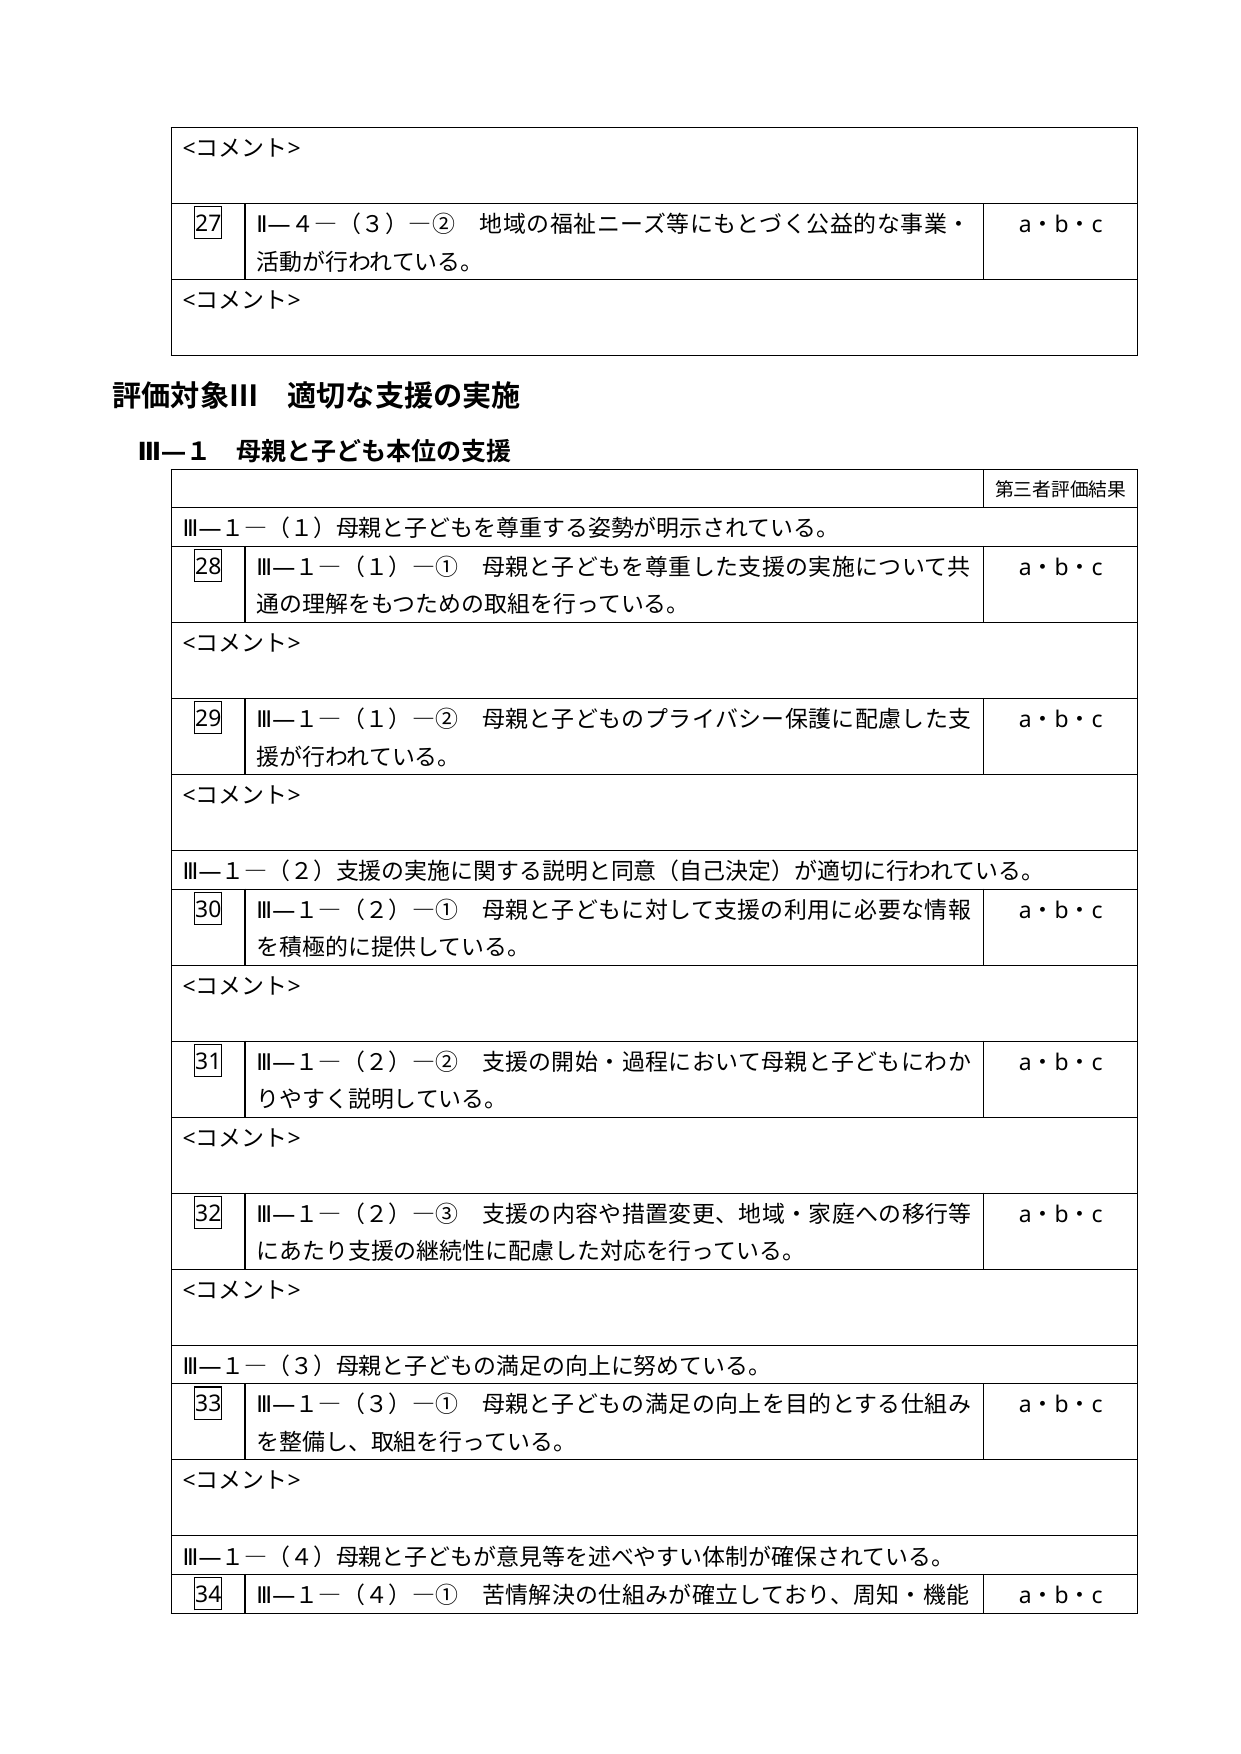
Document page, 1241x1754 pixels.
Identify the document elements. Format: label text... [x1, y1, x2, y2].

table_cell 31 [172, 1042, 244, 1117]
table_cell Ⅱ―４―（３）―② 地域の福祉ニーズ等にもとづく公益的な事業・活動が行われている。 [246, 204, 983, 279]
table_cell Ⅲ―１―（２）―② 支援の開始・過程において母親と子どもにわかりやすく説明している。 [246, 1042, 983, 1117]
table_cell <コメント> [172, 280, 1137, 355]
table_cell Ⅲ―１―（１）母親と子どもを尊重する姿勢が明示されている。 [172, 508, 1137, 546]
table_cell <コメント> [172, 128, 1137, 203]
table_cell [246, 1575, 983, 1612]
table_cell <コメント> [172, 966, 1137, 1041]
table_cell a・b・c [984, 547, 1137, 622]
table_cell a・b・c [984, 699, 1137, 774]
table_cell 34 [172, 1575, 244, 1612]
table_cell Ⅲ―１―（４）母親と子どもが意見等を述べやすい体制が確保されている。 [172, 1536, 1137, 1574]
table_cell Ⅲ―１―（２）―③ 支援の内容や措置変更、地域・家庭への移行等にあたり支援の継続性に配慮した対応を行っている。 [246, 1194, 983, 1269]
table_cell 33 [172, 1384, 244, 1459]
table_cell 27 [172, 204, 244, 279]
table_cell a・b・c [984, 1575, 1137, 1612]
table_cell <コメント> [172, 623, 1137, 698]
table_cell a・b・c [984, 1384, 1137, 1459]
table_cell 32 [172, 1194, 244, 1269]
table_cell Ⅲ―１―（３）母親と子どもの満足の向上に努めている。 [172, 1346, 1137, 1383]
table_cell a・b・c [984, 890, 1137, 964]
table_cell a・b・c [984, 1042, 1137, 1117]
table_cell Ⅲ―１―（２）支援の実施に関する説明と同意（自己決定）が適切に行われている。 [172, 851, 1137, 888]
table_cell Ⅲ―１―（１）―② 母親と子どものプライバシー保護に配慮した支援が行われている。 [246, 699, 983, 774]
table_cell 28 [172, 547, 244, 622]
table_cell 29 [172, 699, 244, 774]
table_cell 30 [172, 890, 244, 964]
text Ⅲ―１ 母親と子ども本位の支援 [112, 431, 1128, 469]
table_cell <コメント> [172, 1118, 1137, 1193]
table_cell Ⅲ―１―（２）―① 母親と子どもに対して支援の利用に必要な情報を積極的に提供している。 [246, 890, 983, 964]
table_cell <コメント> [172, 1460, 1137, 1535]
table_cell a・b・c [984, 204, 1137, 279]
table_cell a・b・c [984, 1194, 1137, 1269]
table_cell Ⅲ―１―（３）―① 母親と子どもの満足の向上を目的とする仕組みを整備し、取組を行っている。 [246, 1384, 983, 1459]
table_cell <コメント> [172, 1270, 1137, 1345]
text 評価対象Ⅲ 適切な支援の実施 [112, 356, 1128, 431]
table_header 第三者評価結果 [984, 470, 1137, 507]
table_cell <コメント> [172, 775, 1137, 850]
table_cell Ⅲ―１―（１）―① 母親と子どもを尊重した支援の実施について共通の理解をもつための取組を行っている。 [246, 547, 983, 622]
table_header [172, 470, 983, 507]
